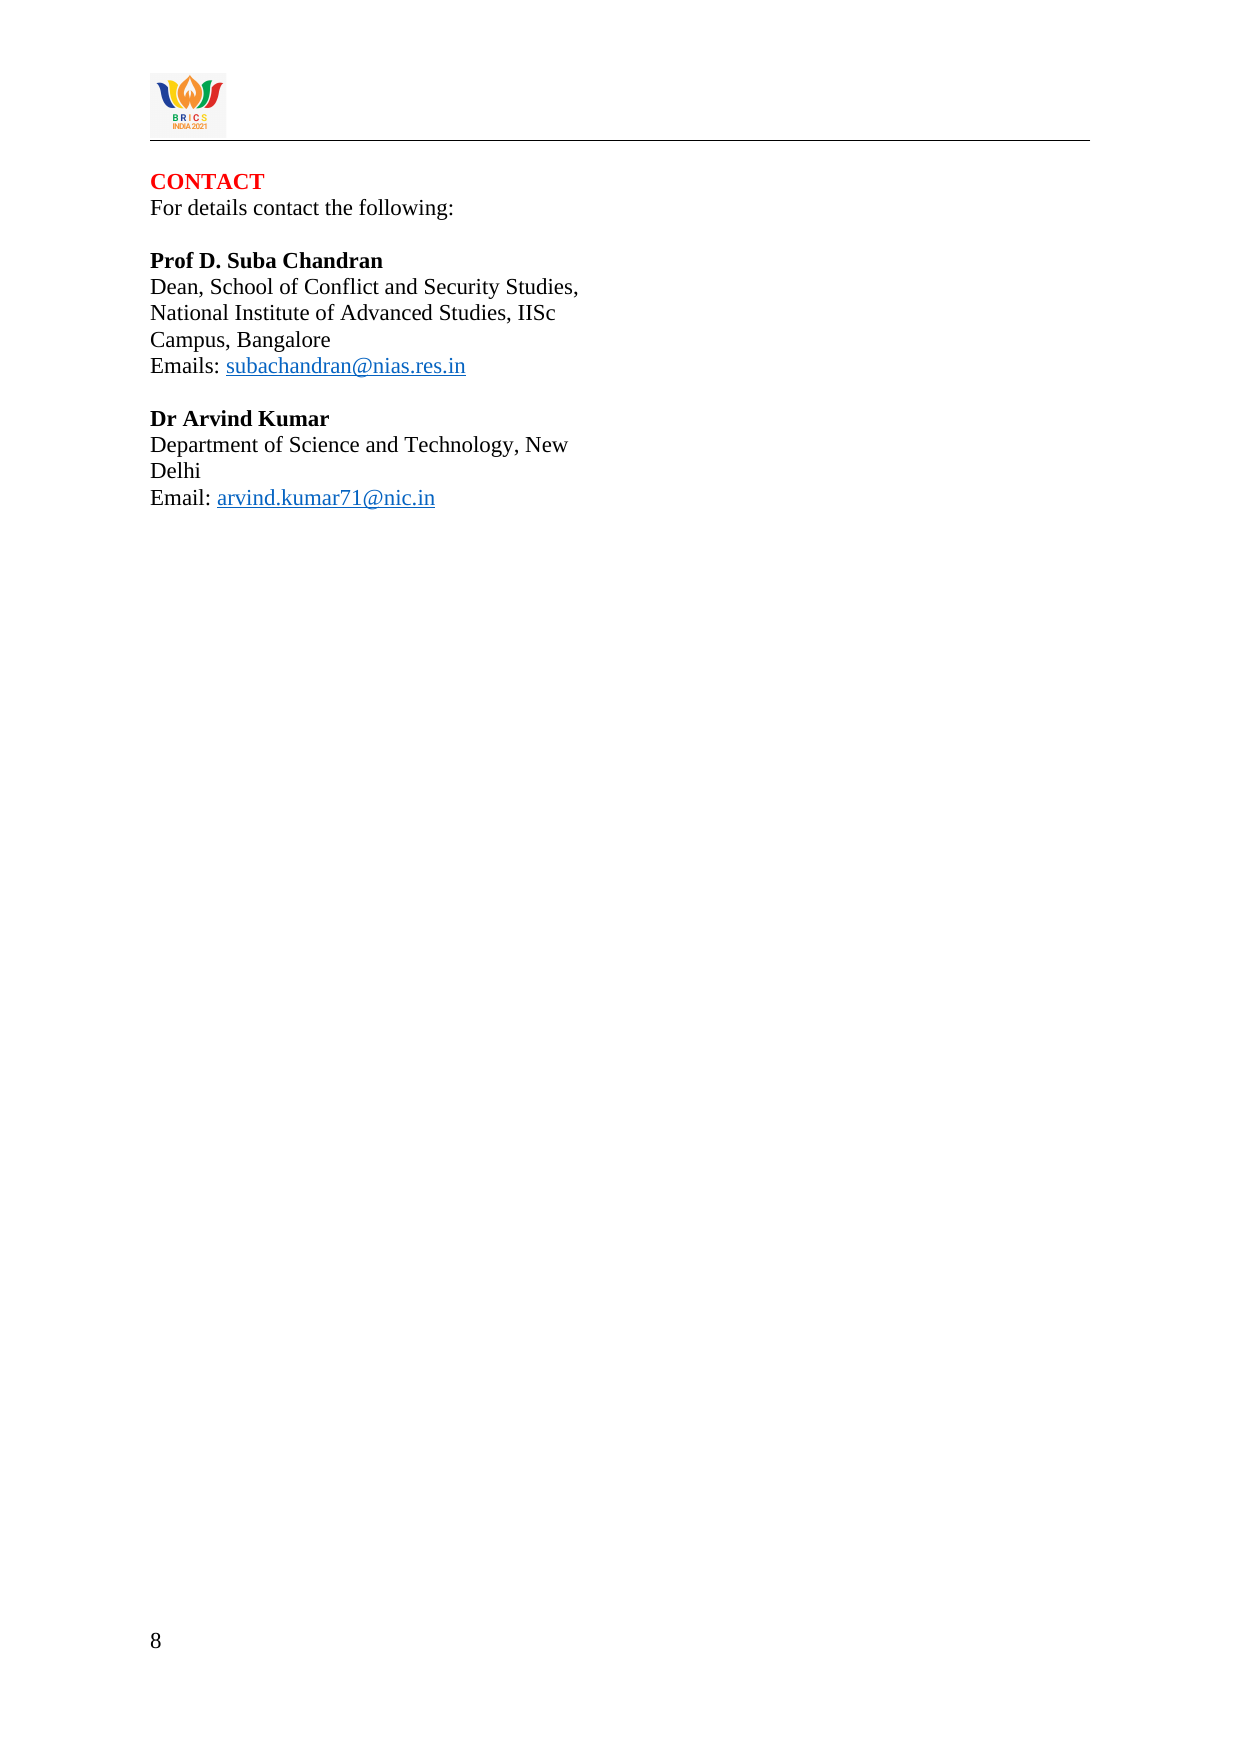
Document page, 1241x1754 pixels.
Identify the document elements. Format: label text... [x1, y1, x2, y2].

text Email: arvind.kumar71@nic.in [150, 484, 583, 510]
text For details contact the following: [150, 194, 583, 220]
text Prof D. Suba Chandran [150, 247, 583, 273]
text Department of Science and Technology, New Delhi [150, 431, 583, 484]
text Emails: subachandran@nias.res.in [150, 352, 583, 378]
text CONTACT [150, 168, 583, 194]
picture [150, 73, 227, 138]
text Dean, School of Conflict and Security Studies, National Institute of Advanced Studies, IISc Campus, Bangalore [150, 273, 583, 352]
text Dr Arvind Kumar [150, 405, 583, 431]
